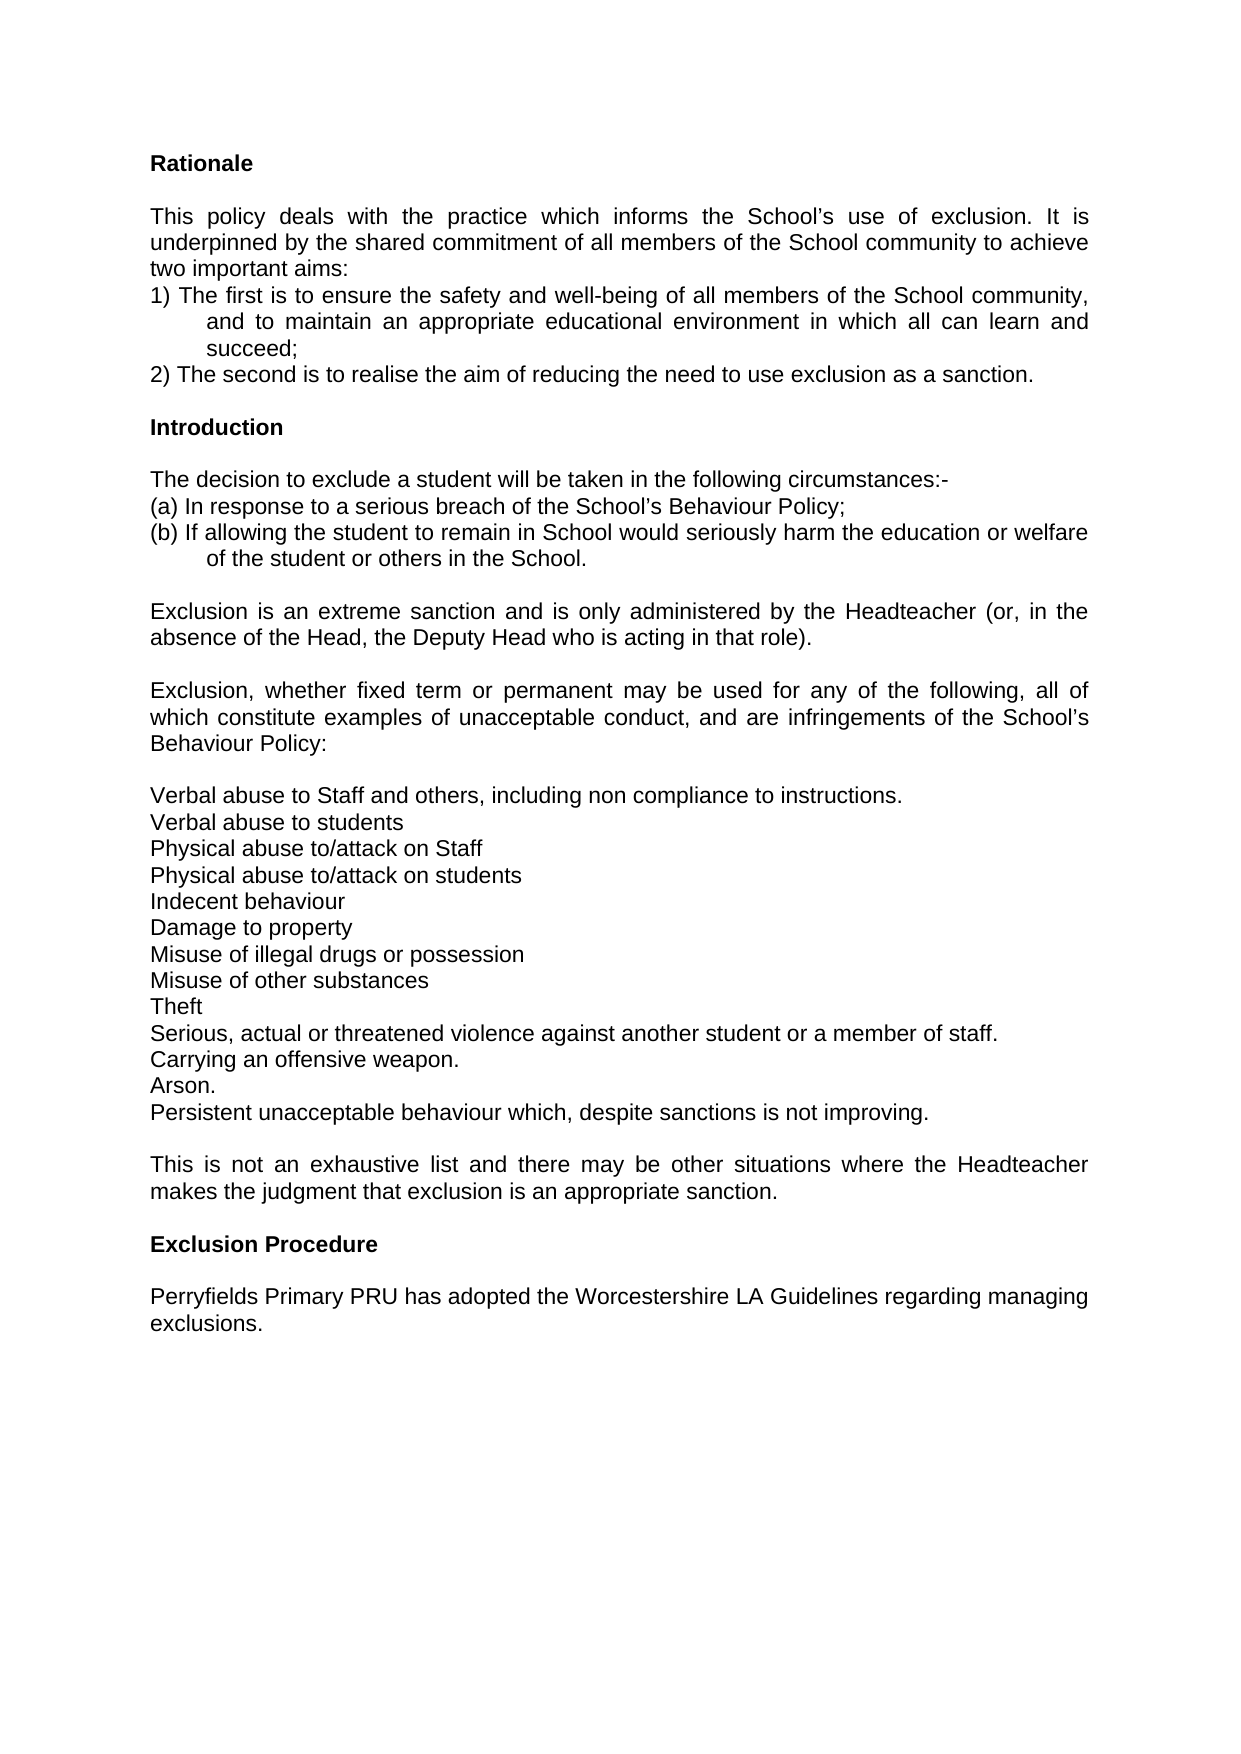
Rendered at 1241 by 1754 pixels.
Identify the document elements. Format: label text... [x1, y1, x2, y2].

text Introduction [150, 413, 1090, 440]
text Theft [150, 993, 1090, 1020]
text Persistent unacceptable behaviour which, despite sanctions is not improving. [150, 1099, 1090, 1125]
text This is not an exhaustive list and there may be other situations where the Headteacher makes the judgment that exclusion is an appropriate sanction. [150, 1151, 1090, 1204]
text 1) The first is to ensure the safety and well-being of all members of the School community, and to maintain an appropriate educational environment in which all can learn and succeed; [150, 282, 1090, 361]
text Indecent behaviour [150, 888, 1090, 914]
text The decision to exclude a student will be taken in the following circumstances:- [150, 466, 1090, 493]
text Carrying an offensive weapon. [150, 1046, 1090, 1072]
text Perryfields Primary PRU has adopted the Worcestershire LA Guidelines regarding managing exclusions. [150, 1283, 1090, 1336]
text Exclusion Procedure [150, 1231, 1090, 1257]
text Verbal abuse to Staff and others, including non compliance to instructions. [150, 782, 1090, 809]
text Physical abuse to/attack on students [150, 862, 1090, 888]
text Serious, actual or threatened violence against another student or a member of staff. [150, 1020, 1090, 1046]
text Verbal abuse to students [150, 809, 1090, 835]
text Physical abuse to/attack on Staff [150, 835, 1090, 862]
text This policy deals with the practice which informs the School’s use of exclusion. It is underpinned by the shared commitment of all members of the School community to achieve two important aims: [150, 203, 1090, 282]
text (a) In response to a serious breach of the School’s Behaviour Policy; [150, 493, 1090, 519]
text Misuse of illegal drugs or possession [150, 941, 1090, 967]
text Rationale [150, 150, 1090, 176]
text Arson. [150, 1072, 1090, 1099]
text Misuse of other substances [150, 967, 1090, 993]
text Exclusion, whether fixed term or permanent may be used for any of the following, all of which constitute examples of unacceptable conduct, and are infringements of the School’s Behaviour Policy: [150, 677, 1090, 756]
text Damage to property [150, 914, 1090, 941]
text (b) If allowing the student to remain in School would seriously harm the education or welfare of the student or others in the School. [150, 519, 1090, 572]
text 2) The second is to realise the aim of reducing the need to use exclusion as a sanction. [150, 361, 1090, 387]
text Exclusion is an extreme sanction and is only administered by the Headteacher (or, in the absence of the Head, the Deputy Head who is acting in that role). [150, 598, 1090, 651]
